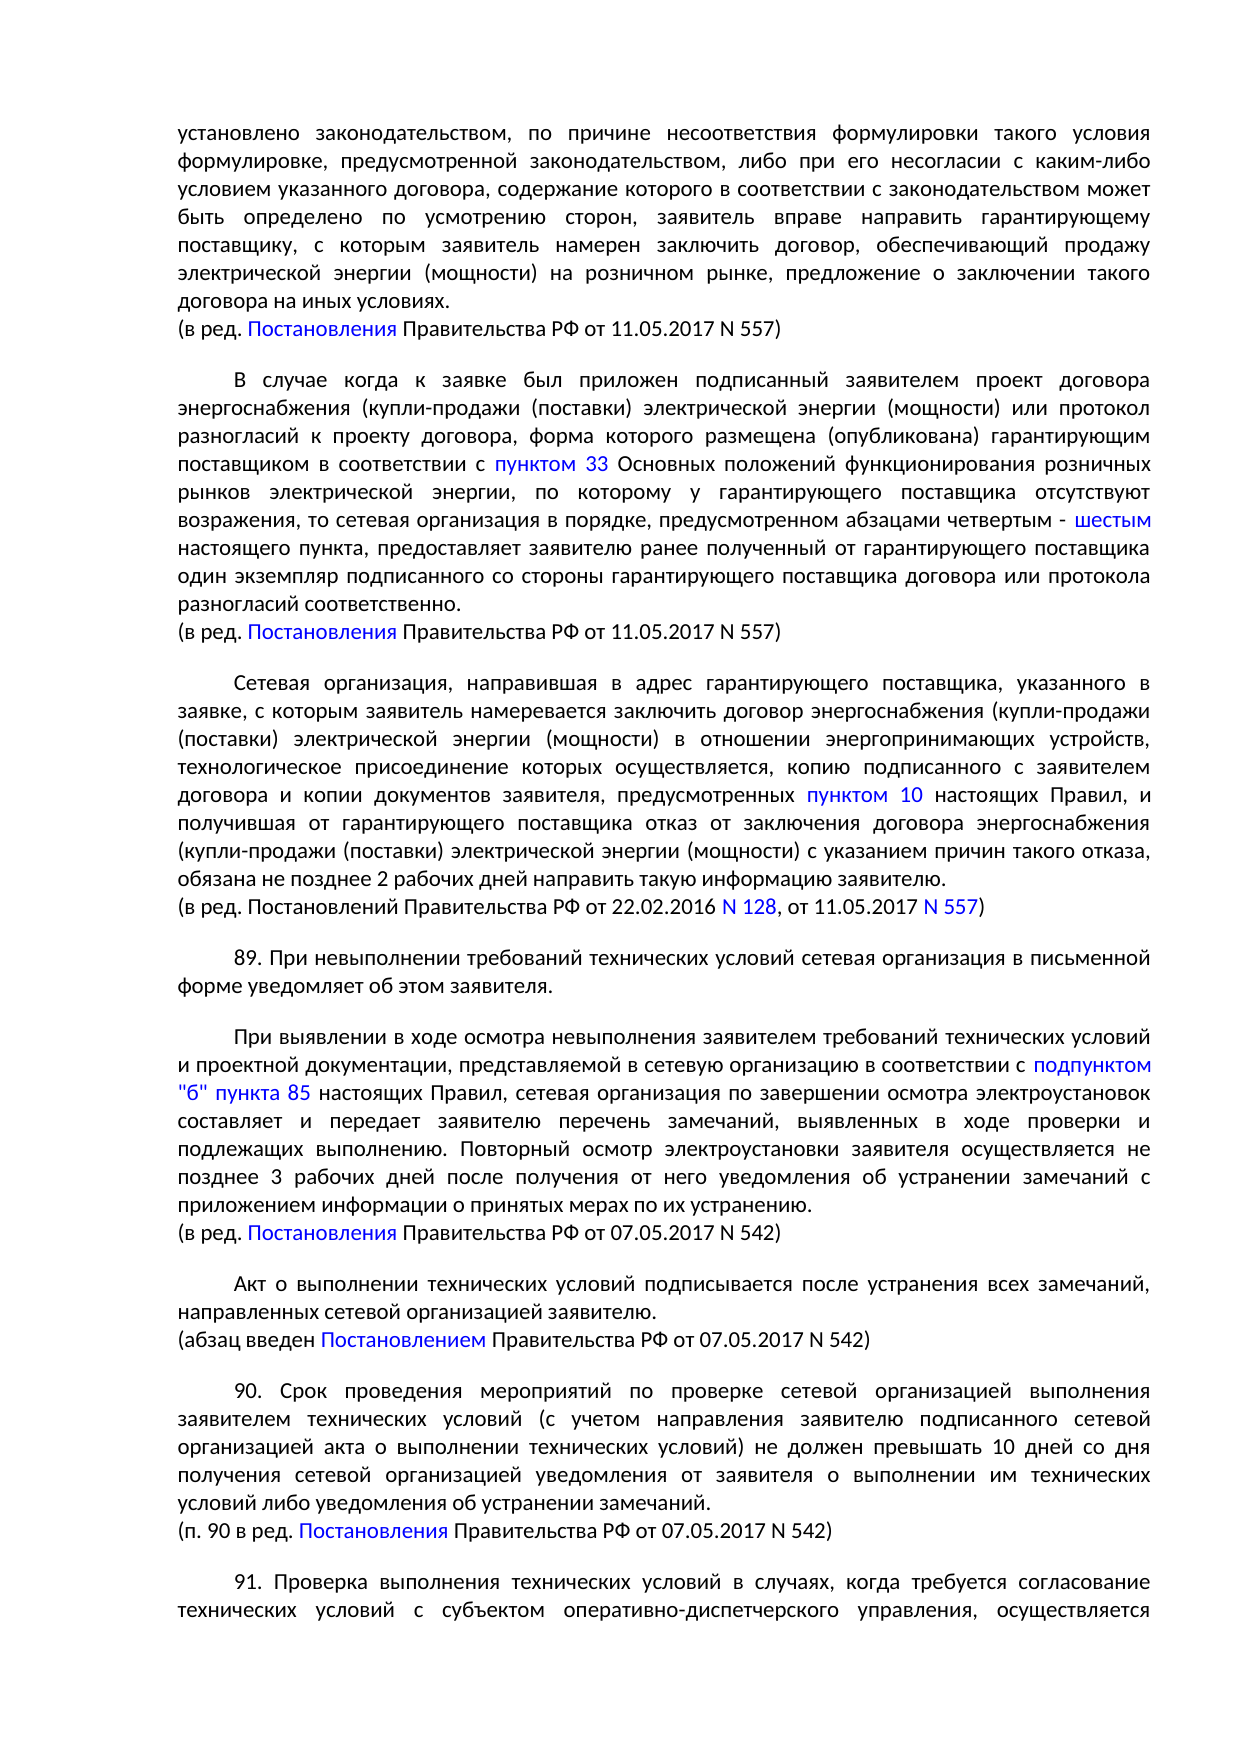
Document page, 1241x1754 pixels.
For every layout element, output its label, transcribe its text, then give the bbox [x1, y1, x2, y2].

text (абзац введен Постановлением Правительства РФ от 07.05.2017 N 542) [177, 1326, 1152, 1353]
text Сетевая организация, направившая в адрес гарантирующего поставщика, указанного в заявке, с которым заявитель намеревается заключить договор энергоснабжения (купли-продажи (поставки) электрической энергии (мощности) в отношении энергопринимающих устройств, технологическое присоединение которых осуществляется, копию подписанного с заявителем договора и копии документов заявителя, предусмотренных пунктом 10 настоящих Правил, и получившая от гарантирующего поставщика отказ от заключения договора энергоснабжения (купли-продажи (поставки) электрической энергии (мощности) с указанием причин такого отказа, обязана не позднее 2 рабочих дней направить такую информацию заявителю. [177, 668, 1152, 892]
text 89. При невыполнении требований технических условий сетевая организация в письменной форме уведомляет об этом заявителя. [177, 943, 1152, 999]
text Акт о выполнении технических условий подписывается после устранения всех замечаний, направленных сетевой организацией заявителю. [177, 1269, 1152, 1326]
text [177, 118, 1152, 314]
text В случае когда к заявке был приложен подписанный заявителем проект договора энергоснабжения (купли-продажи (поставки) электрической энергии (мощности) или протокол разногласий к проекту договора, форма которого размещена (опубликована) гарантирующим поставщиком в соответствии с пунктом 33 Основных положений функционирования розничных рынков электрической энергии, по которому у гарантирующего поставщика отсутствуют возражения, то сетевая организация в порядке, предусмотренном абзацами четвертым - шестым настоящего пункта, предоставляет заявителю ранее полученный от гарантирующего поставщика один экземпляр подписанного со стороны гарантирующего поставщика договора или протокола разногласий соответственно. [177, 365, 1152, 617]
text (в ред. Постановления Правительства РФ от 11.05.2017 N 557) [177, 617, 1152, 645]
text При выявлении в ходе осмотра невыполнения заявителем требований технических условий и проектной документации, представляемой в сетевую организацию в соответствии с подпунктом "б" пункта 85 настоящих Правил, сетевая организация по завершении осмотра электроустановок составляет и передает заявителю перечень замечаний, выявленных в ходе проверки и подлежащих выполнению. Повторный осмотр электроустановки заявителя осуществляется не позднее 3 рабочих дней после получения от него уведомления об устранении замечаний с приложением информации о принятых мерах по их устранению. [177, 1022, 1152, 1218]
text (в ред. Постановления Правительства РФ от 07.05.2017 N 542) [177, 1218, 1152, 1247]
text 90. Срок проведения мероприятий по проверке сетевой организацией выполнения заявителем технических условий (с учетом направления заявителю подписанного сетевой организацией акта о выполнении технических условий) не должен превышать 10 дней со дня получения сетевой организацией уведомления от заявителя о выполнении им технических условий либо уведомления об устранении замечаний. [177, 1376, 1152, 1517]
text (в ред. Постановлений Правительства РФ от 22.02.2016 N 128, от 11.05.2017 N 557) [177, 892, 1152, 921]
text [177, 1567, 1152, 1623]
text (в ред. Постановления Правительства РФ от 11.05.2017 N 557) [177, 314, 1152, 342]
text (п. 90 в ред. Постановления Правительства РФ от 07.05.2017 N 542) [177, 1517, 1152, 1544]
